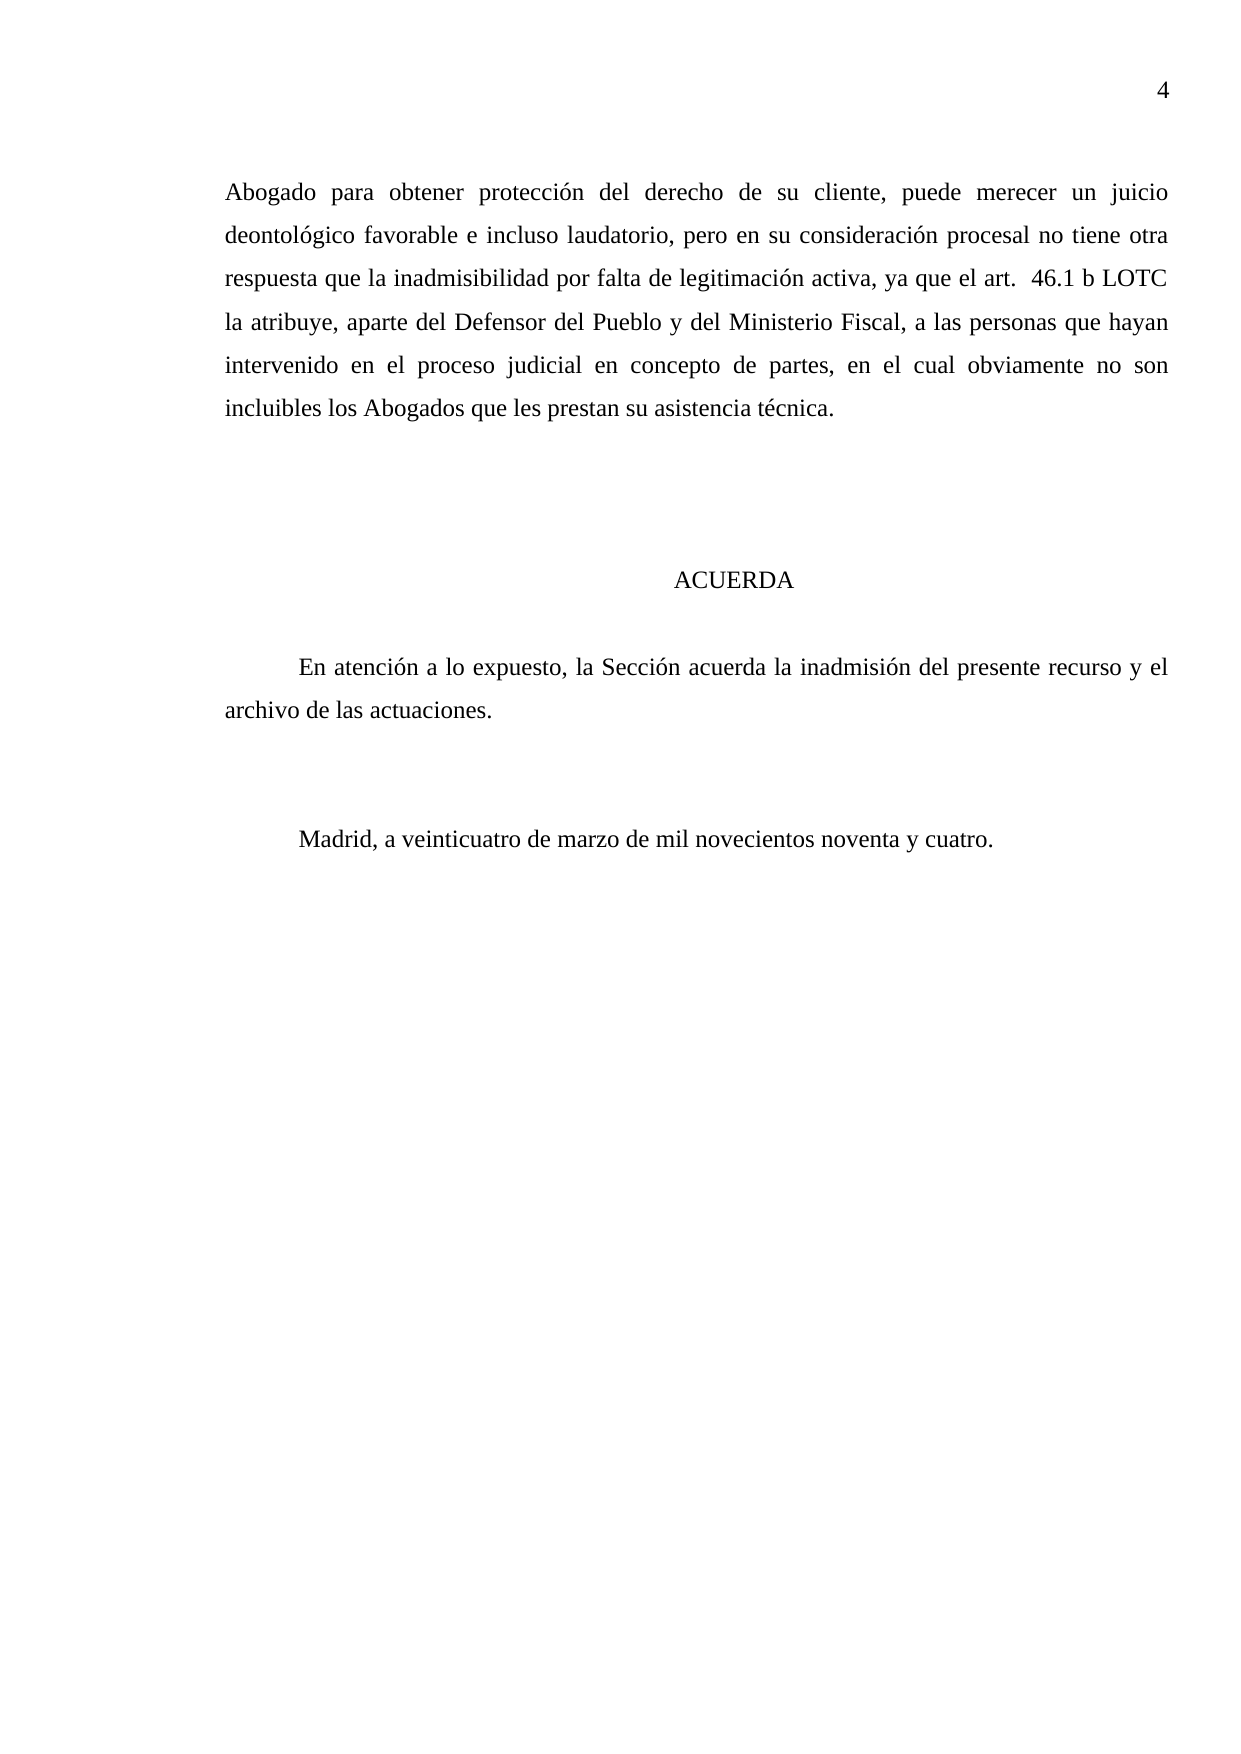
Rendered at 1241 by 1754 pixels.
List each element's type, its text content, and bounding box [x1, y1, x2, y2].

text Madrid, a veinticuatro de marzo de mil novecientos noventa y cuatro. [224, 824, 1169, 853]
text En atención a lo expuesto, la Sección acuerda la inadmisión del presente recurso y el archivo de las actuaciones. [224, 652, 1169, 723]
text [224, 177, 1169, 422]
text ACUERDA [224, 565, 1169, 594]
